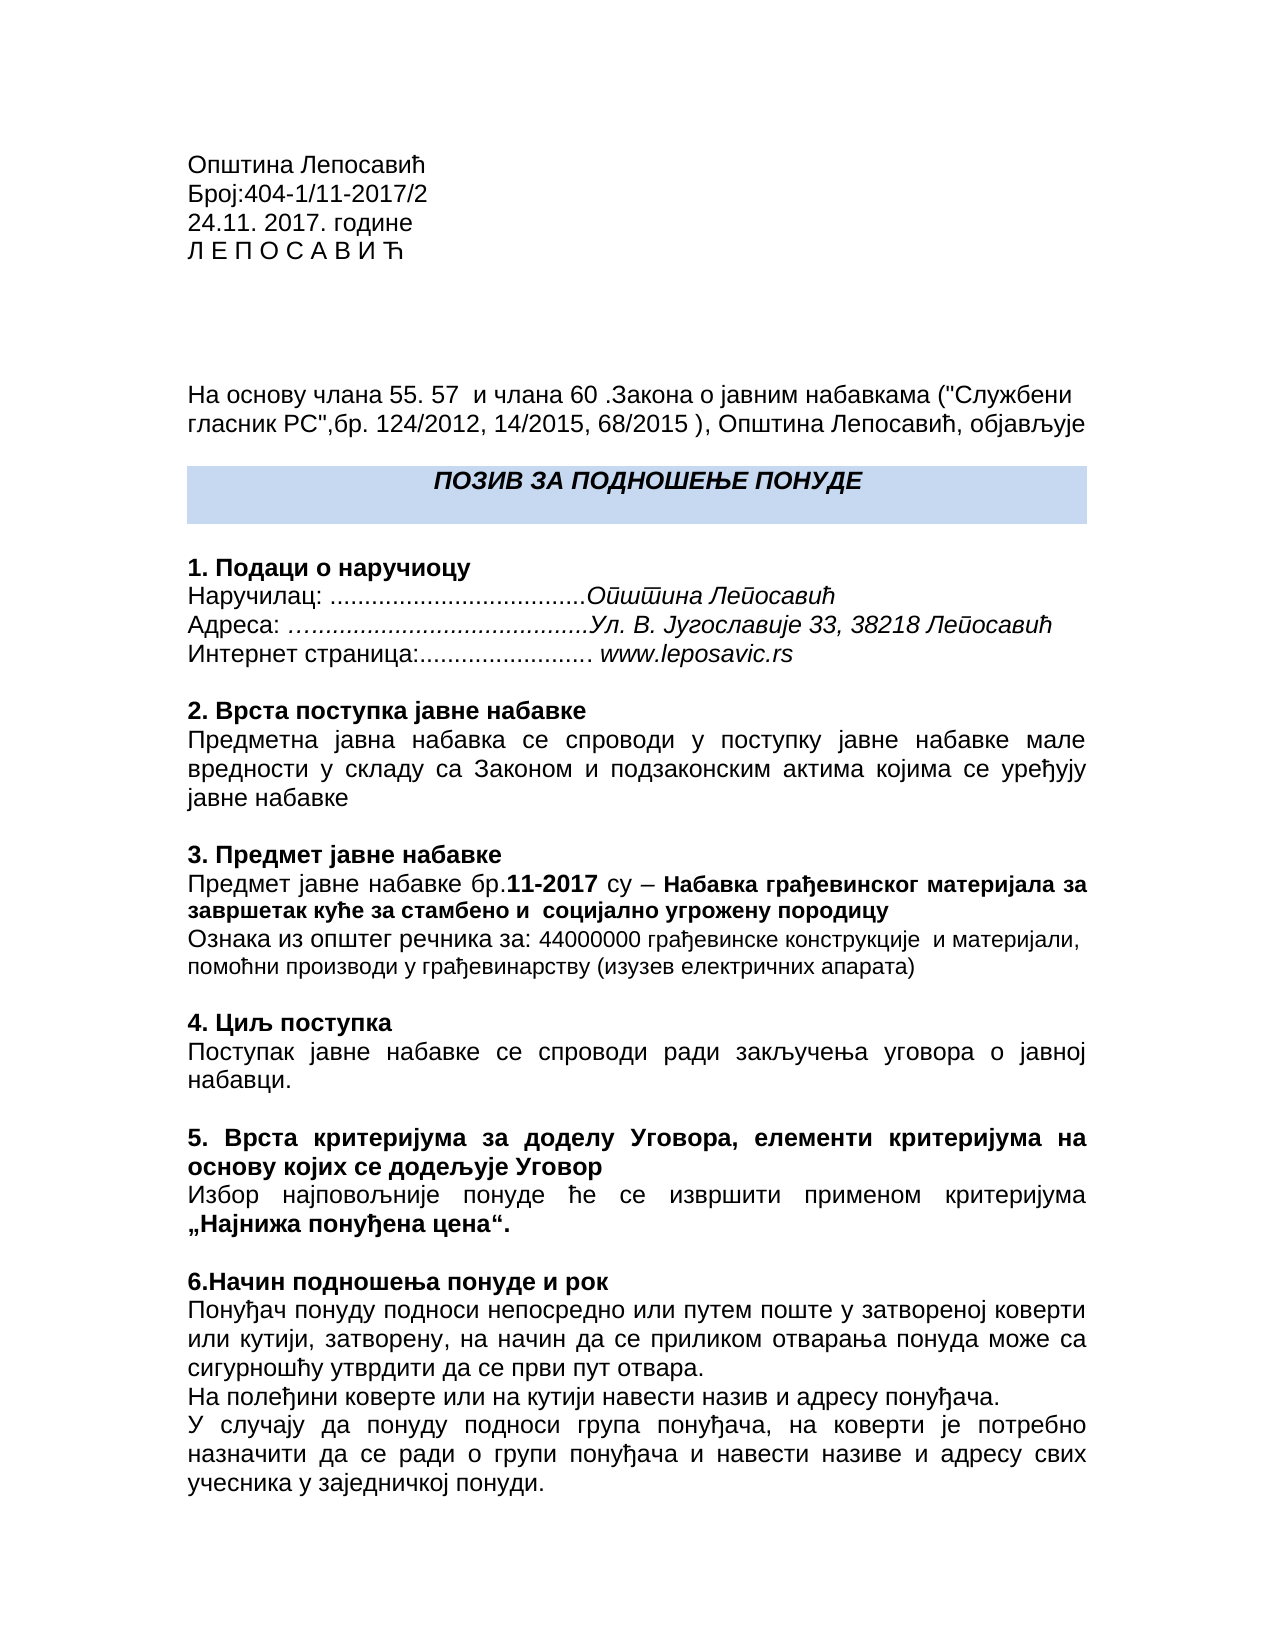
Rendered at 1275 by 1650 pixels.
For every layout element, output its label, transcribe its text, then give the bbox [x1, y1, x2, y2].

text Л Е П О С А В И Ћ [187, 236, 1087, 265]
text 6.Начин подношења понуде и рок [187, 1266, 1087, 1295]
text Наручилац: .....................................Општина Лепосавић [187, 581, 1087, 610]
text 4. Циљ поступка [187, 1008, 1087, 1036]
text 1. Подаци о наручиоцу [187, 552, 1087, 581]
text Општина Лепосавић [187, 150, 1087, 179]
text Предмет јавне набавке бр.11-2017 су – Набавка грађевинског материјала за завршетак куће за стамбено и социјално угрожену породицу [187, 869, 1087, 924]
text 24.11. 2017. године [187, 207, 1087, 236]
text На основу члана 55. 57 и члана 60 .Закона о јавним набавкама ("Службени гласник РС",бр. 124/2012, 14/2015, 68/2015 ), Општина Лепосавић, објављује [187, 380, 1087, 437]
text 5. Врста критеријума за доделу Уговора, елементи критеријума на основу којих се додељује Уговор [187, 1123, 1087, 1180]
text На полеђини коверте или на кутији навести назив и адресу понуђача. [187, 1381, 1087, 1410]
text Адреса: …........................................Ул. В. Југославије 33, 38218 Лепосавић [187, 610, 1087, 639]
text Број:404-1/11-2017/2 [187, 179, 1087, 207]
text Избор најповољније понуде ће се извршити применом критеријума „Најнижа понуђена цена“. [187, 1180, 1087, 1238]
text Поступак јавне набавке се спроводи ради закључења уговора о јавној набавци. [187, 1036, 1087, 1094]
text У случају да понуду подноси група понуђача, на коверти је потребно назначити да се ради о групи понуђача и навести називе и адресу свих учесника у заједничкој понуди. [187, 1410, 1087, 1496]
text ПОЗИВ ЗА ПОДНОШЕЊЕ ПОНУДЕ [187, 466, 1087, 495]
text Понуђач понуду подноси непосредно или путем поште у затвореној коверти или кутији, затворену, на начин да се приликом отварања понуда може са сигурношћу утврдити да се први пут отвара. [187, 1295, 1087, 1381]
text 2. Врста поступка јавне набавке [187, 696, 1087, 725]
text Предметна јавна набавка се спроводи у поступку јавне набавке мале вредности у складу са Законом и подзаконским актима којима се уређују јавне набавке [187, 725, 1087, 811]
text Ознака из општег речника за: 44000000 грађевинске конструкције и материјали, помоћни производи у грађевинарству (изузев електричних апарата) [187, 924, 1087, 979]
text Интернет страница:......................... www.leposavic.rs [187, 639, 1087, 667]
text 3. Предмет јавне набавке [187, 840, 1087, 869]
